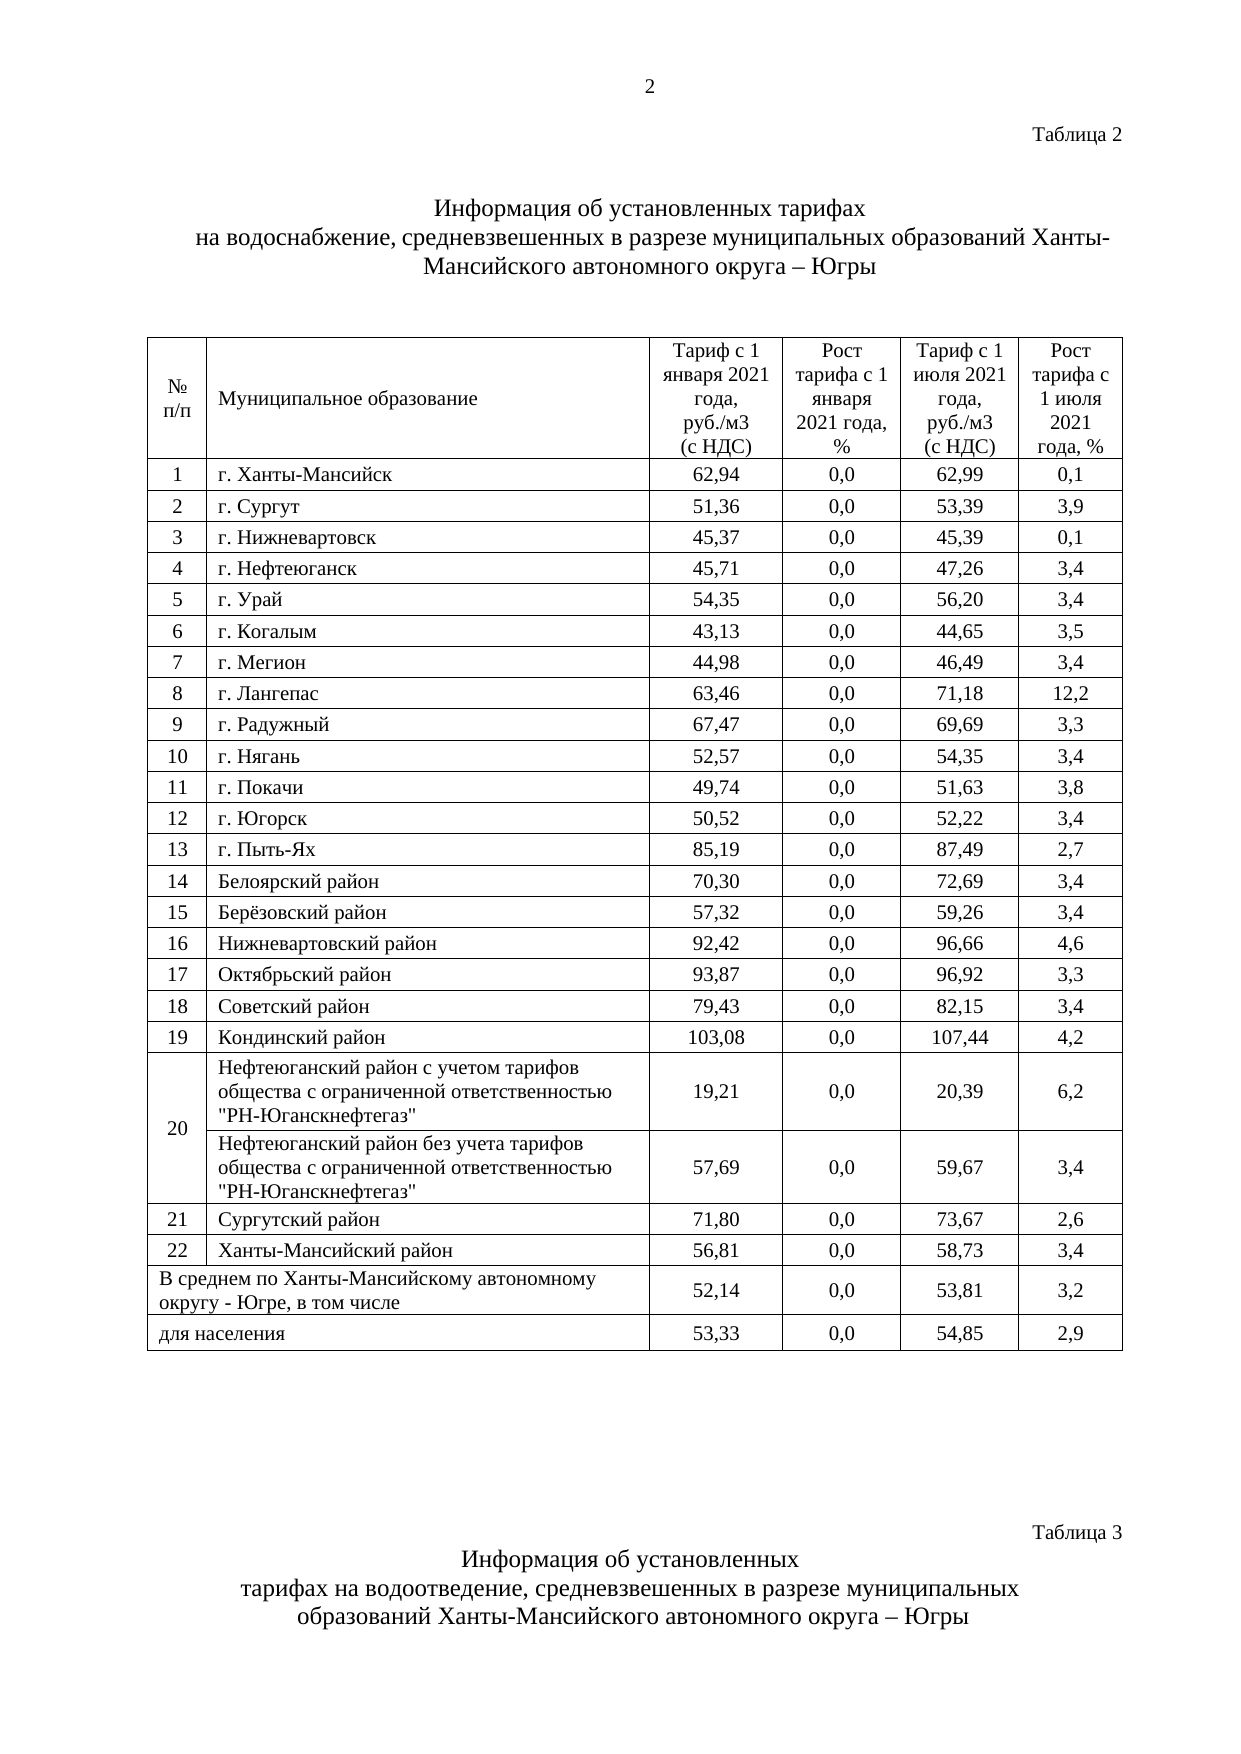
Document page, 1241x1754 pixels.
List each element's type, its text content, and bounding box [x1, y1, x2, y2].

text на водоснабжение, средневзвешенных в разрезе муниципальных образований Ханты-Мансийского автономного округа – Югры [177, 222, 1122, 279]
text Информация об установленных тарифах [177, 193, 1122, 222]
text Таблица 2 [148, 122, 1122, 146]
